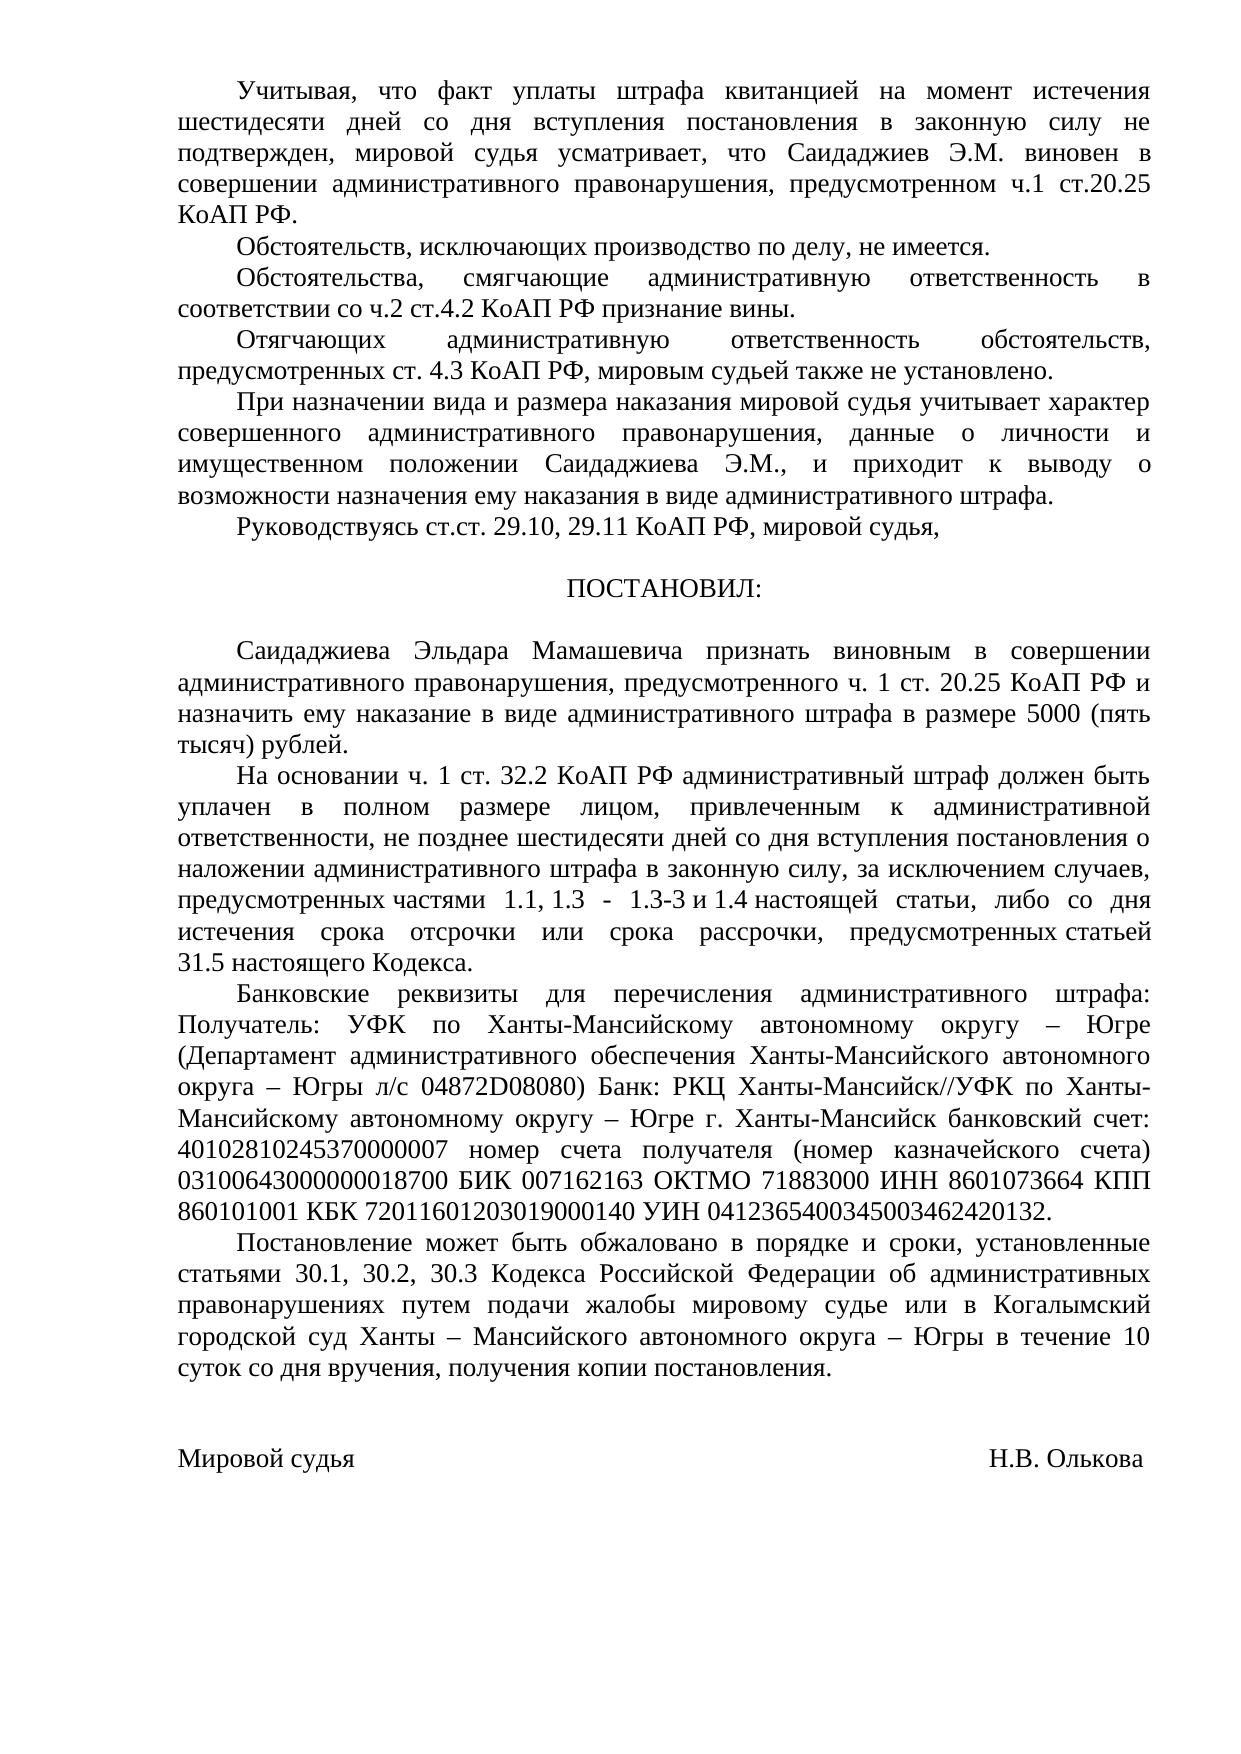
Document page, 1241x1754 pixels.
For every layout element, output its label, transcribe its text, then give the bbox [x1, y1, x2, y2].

text Руководствуясь ст.ст. 29.10, 29.11 КоАП РФ, мировой судья, [177, 510, 1152, 541]
text На основании ч. 1 ст. 32.2 КоАП РФ административный штраф должен быть уплачен в полном размере лицом, привлеченным к административной ответственности, не позднее шестидесяти дней со дня вступления постановления о наложении административного штрафа в законную силу, за исключением случаев, предусмотренных частями 1.1, 1.3 - 1.3-3 и 1.4 настоящей статьи, либо со дня истечения срока отсрочки или срока рассрочки, предусмотренных статьей 31.5 настоящего Кодекса. [177, 759, 1152, 977]
text При назначении вида и размера наказания мировой судья учитывает характер совершенного административного правонарушения, данные о личности и имущественном положении Саидаджиева Э.М., и приходит к выводу о возможности назначения ему наказания в виде административного штрафа. [177, 385, 1152, 510]
text Обстоятельств, исключающих производство по делу, не имеется. [177, 229, 1152, 261]
text Постановление может быть обжаловано в порядке и сроки, установленные статьями 30.1, 30.2, 30.3 Кодекса Российской Федерации об административных правонарушениях путем подачи жалобы мировому судье или в Когалымский городской суд Ханты – Мансийского автономного округа – Югры в течение 10 суток со дня вручения, получения копии постановления. [177, 1226, 1152, 1382]
text Саидаджиева Эльдара Мамашевича признать виновным в совершении административного правонарушения, предусмотренного ч. 1 ст. 20.25 КоАП РФ и назначить ему наказание в виде административного штрафа в размере 5000 (пять тысяч) рублей. [177, 634, 1152, 759]
text ПОСТАНОВИЛ: [177, 572, 1152, 603]
text Отягчающих административную ответственность обстоятельств, предусмотренных ст. 4.3 КоАП РФ, мировым судьей также не установлено. [177, 323, 1152, 385]
text Банковские реквизиты для перечисления административного штрафа: Получатель: УФК по Ханты-Мансийскому автономному округу – Югре (Департамент административного обеспечения Ханты-Мансийского автономного округа – Югры л/с 04872D08080) Банк: РКЦ Ханты-Мансийск//УФК по Ханты-Мансийскому автономному округу – Югре г. Ханты-Мансийск банковский счет: 40102810245370000007 номер счета получателя (номер казначейского счета) 03100643000000018700 БИК 007162163 ОКТМО 71883000 ИНН 8601073664 КПП 860101001 КБК 72011601203019000140 УИН 0412365400345003462420132. [177, 977, 1152, 1226]
text Мировой судья Н.В. Олькова [177, 1442, 1152, 1473]
text Учитывая, что факт уплаты штрафа квитанцией на момент истечения шестидесяти дней со дня вступления постановления в законную силу не подтвержден, мировой судья усматривает, что Саидаджиев Э.М. виновен в совершении административного правонарушения, предусмотренном ч.1 ст.20.25 КоАП РФ. [177, 74, 1152, 229]
text Обстоятельства, смягчающие административную ответственность в соответствии со ч.2 ст.4.2 КоАП РФ признание вины. [177, 261, 1152, 323]
